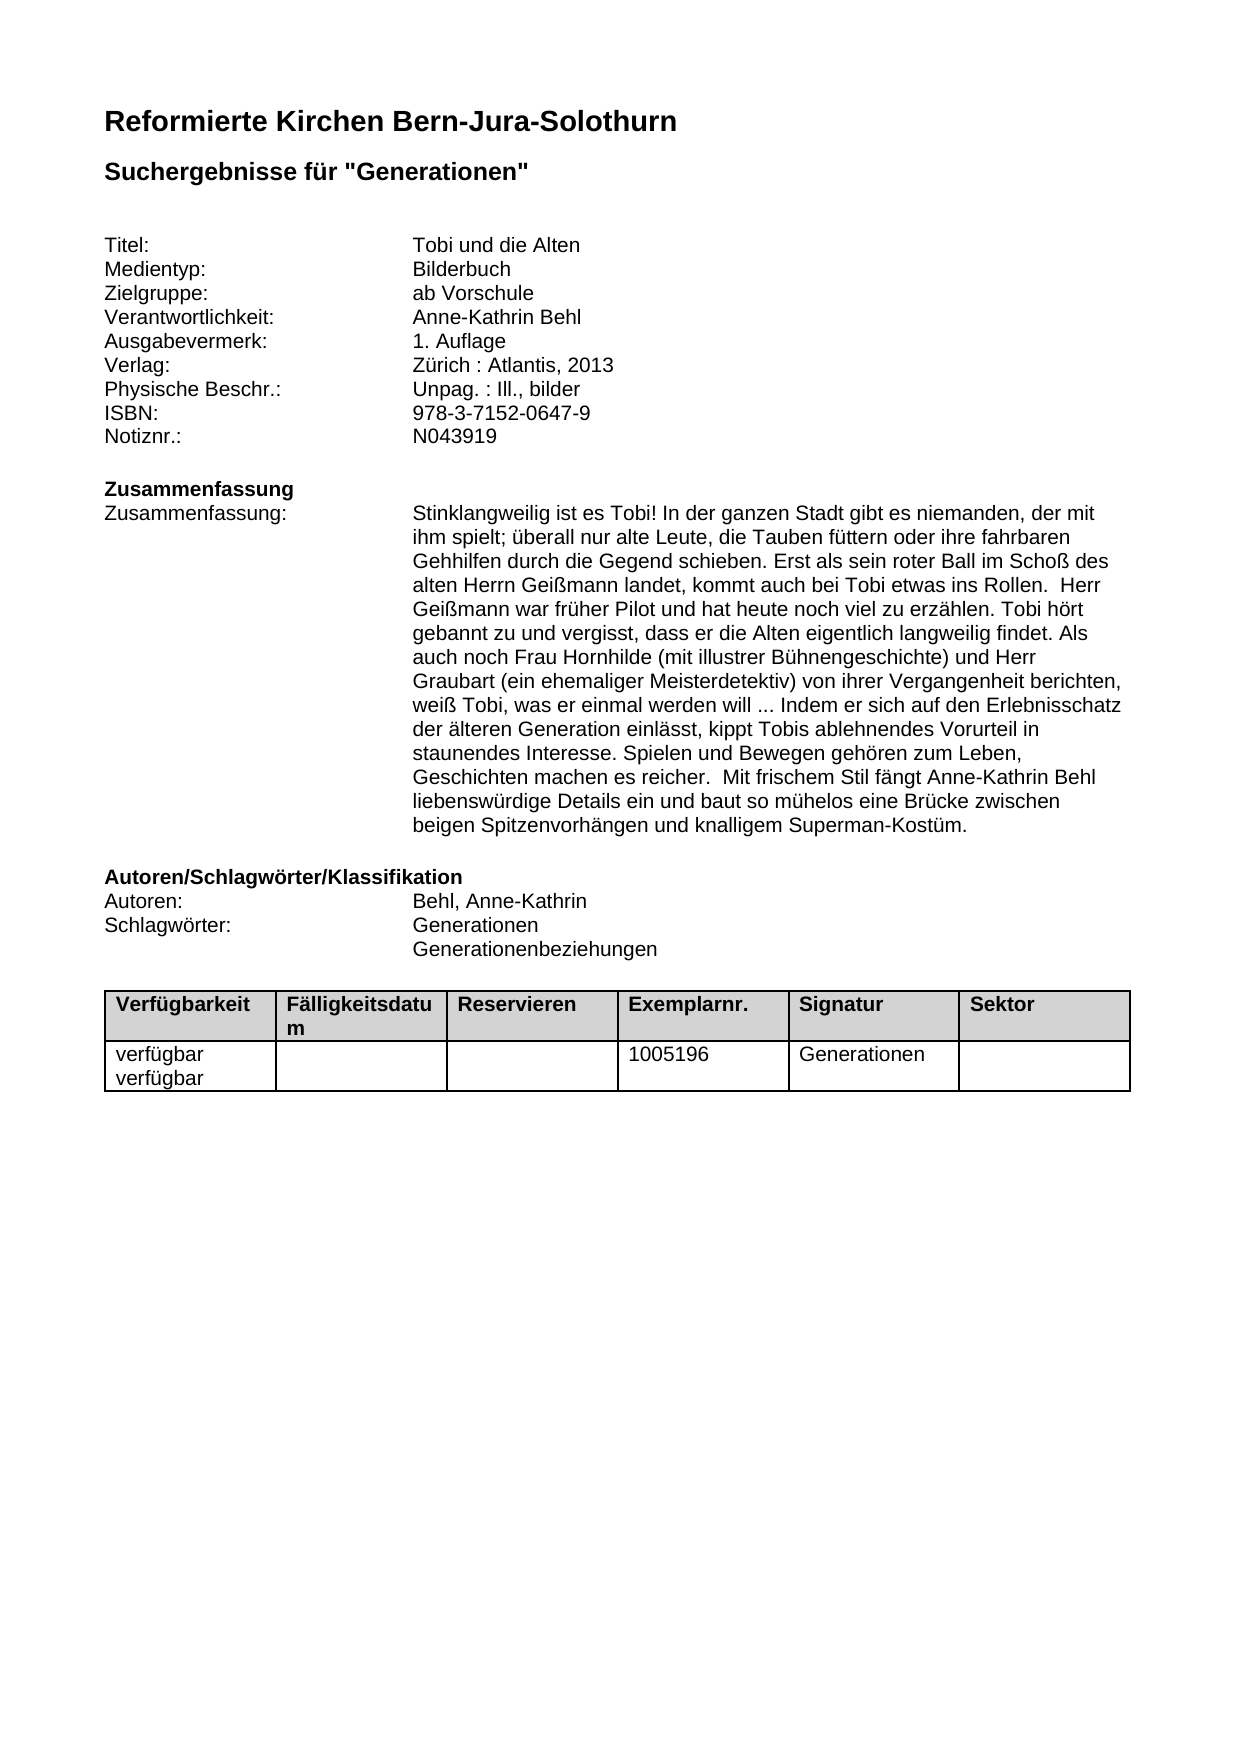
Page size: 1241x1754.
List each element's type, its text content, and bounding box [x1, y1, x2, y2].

table_cell ab Vorschule [413, 281, 1133, 304]
table_cell Anne-Kathrin Behl [413, 305, 1133, 328]
table_cell Schlagwörter: [104, 913, 412, 961]
table_cell Zielgruppe: [104, 281, 412, 304]
table_cell Verantwortlichkeit: [104, 305, 412, 328]
table_cell [277, 1042, 446, 1090]
table_cell Zusammenfassung: [104, 501, 412, 836]
table_header Tobi und die Alten [413, 233, 1133, 257]
table_cell Verlag: [104, 353, 412, 376]
table_cell [448, 1042, 617, 1090]
table_cell verfügbar verfügbar [106, 1042, 275, 1090]
table_cell Behl, Anne-Kathrin [413, 889, 1133, 913]
table_cell 1. Auflage [413, 329, 1133, 352]
table_cell Unpag. : Ill., bilder [413, 376, 1133, 400]
table_cell Physische Beschr.: [104, 376, 412, 400]
table_cell N043919 [413, 424, 1133, 448]
table_header Exemplarnr. [619, 992, 788, 1040]
table_header Signatur [790, 992, 958, 1040]
table_cell Notiznr.: [104, 424, 412, 448]
table_header Sektor [960, 992, 1129, 1040]
table_header Reservieren [448, 992, 617, 1040]
text Suchergebnisse für "Generationen" [104, 156, 1136, 185]
table_header Titel: [104, 233, 412, 257]
table_cell Ausgabevermerk: [104, 329, 412, 352]
table_cell [960, 1042, 1129, 1090]
table_cell Generationen [790, 1042, 958, 1090]
table_header Verfügbarkeit [106, 992, 275, 1040]
table_cell Autoren: [104, 889, 412, 913]
table_header Fälligkeitsdatum [277, 992, 446, 1040]
table_cell Bilderbuch [413, 257, 1133, 281]
table_header Autoren/Schlagwörter/Klassifikation [104, 865, 1133, 889]
table_cell 978-3-7152-0647-9 [413, 400, 1133, 424]
table_cell 1005196 [619, 1042, 788, 1090]
table_cell Generationen Generationenbeziehungen [413, 913, 1133, 961]
table_cell Stinklangweilig ist es Tobi! In der ganzen Stadt gibt es niemanden, der mit ihm spielt; überall nur alte Leute, die Tauben füttern oder ihre fahrbaren Gehhilfen durch die Gegend schieben. Erst als sein roter Ball im Schoß des alten Herrn Geißmann landet, kommt auch bei Tobi etwas ins Rollen. Herr Geißmann war früher Pilot und hat heute noch viel zu erzählen. Tobi hört gebannt zu und vergisst, dass er die Alten eigentlich langweilig findet. Als auch noch Frau Hornhilde (mit illustrer Bühnengeschichte) und Herr Graubart (ein ehemaliger Meisterdetektiv) von ihrer Vergangenheit berichten, weiß Tobi, was er einmal werden will ... Indem er sich auf den Erlebnisschatz der älteren Generation einlässt, kippt Tobis ablehnendes Vorurteil in staunendes Interesse. Spielen und Bewegen gehören zum Leben, Geschichten machen es reicher. Mit frischem Stil fängt Anne-Kathrin Behl liebenswürdige Details ein und baut so mühelos eine Brücke zwischen beigen Spitzenvorhängen und knalligem Superman-Kostüm. [413, 501, 1133, 836]
table_cell Medientyp: [104, 257, 412, 281]
table_cell ISBN: [104, 400, 412, 424]
table_header Zusammenfassung [104, 477, 1133, 501]
text Reformierte Kirchen Bern-Jura-Solothurn [104, 104, 1136, 138]
table_cell Zürich : Atlantis, 2013 [413, 353, 1133, 376]
